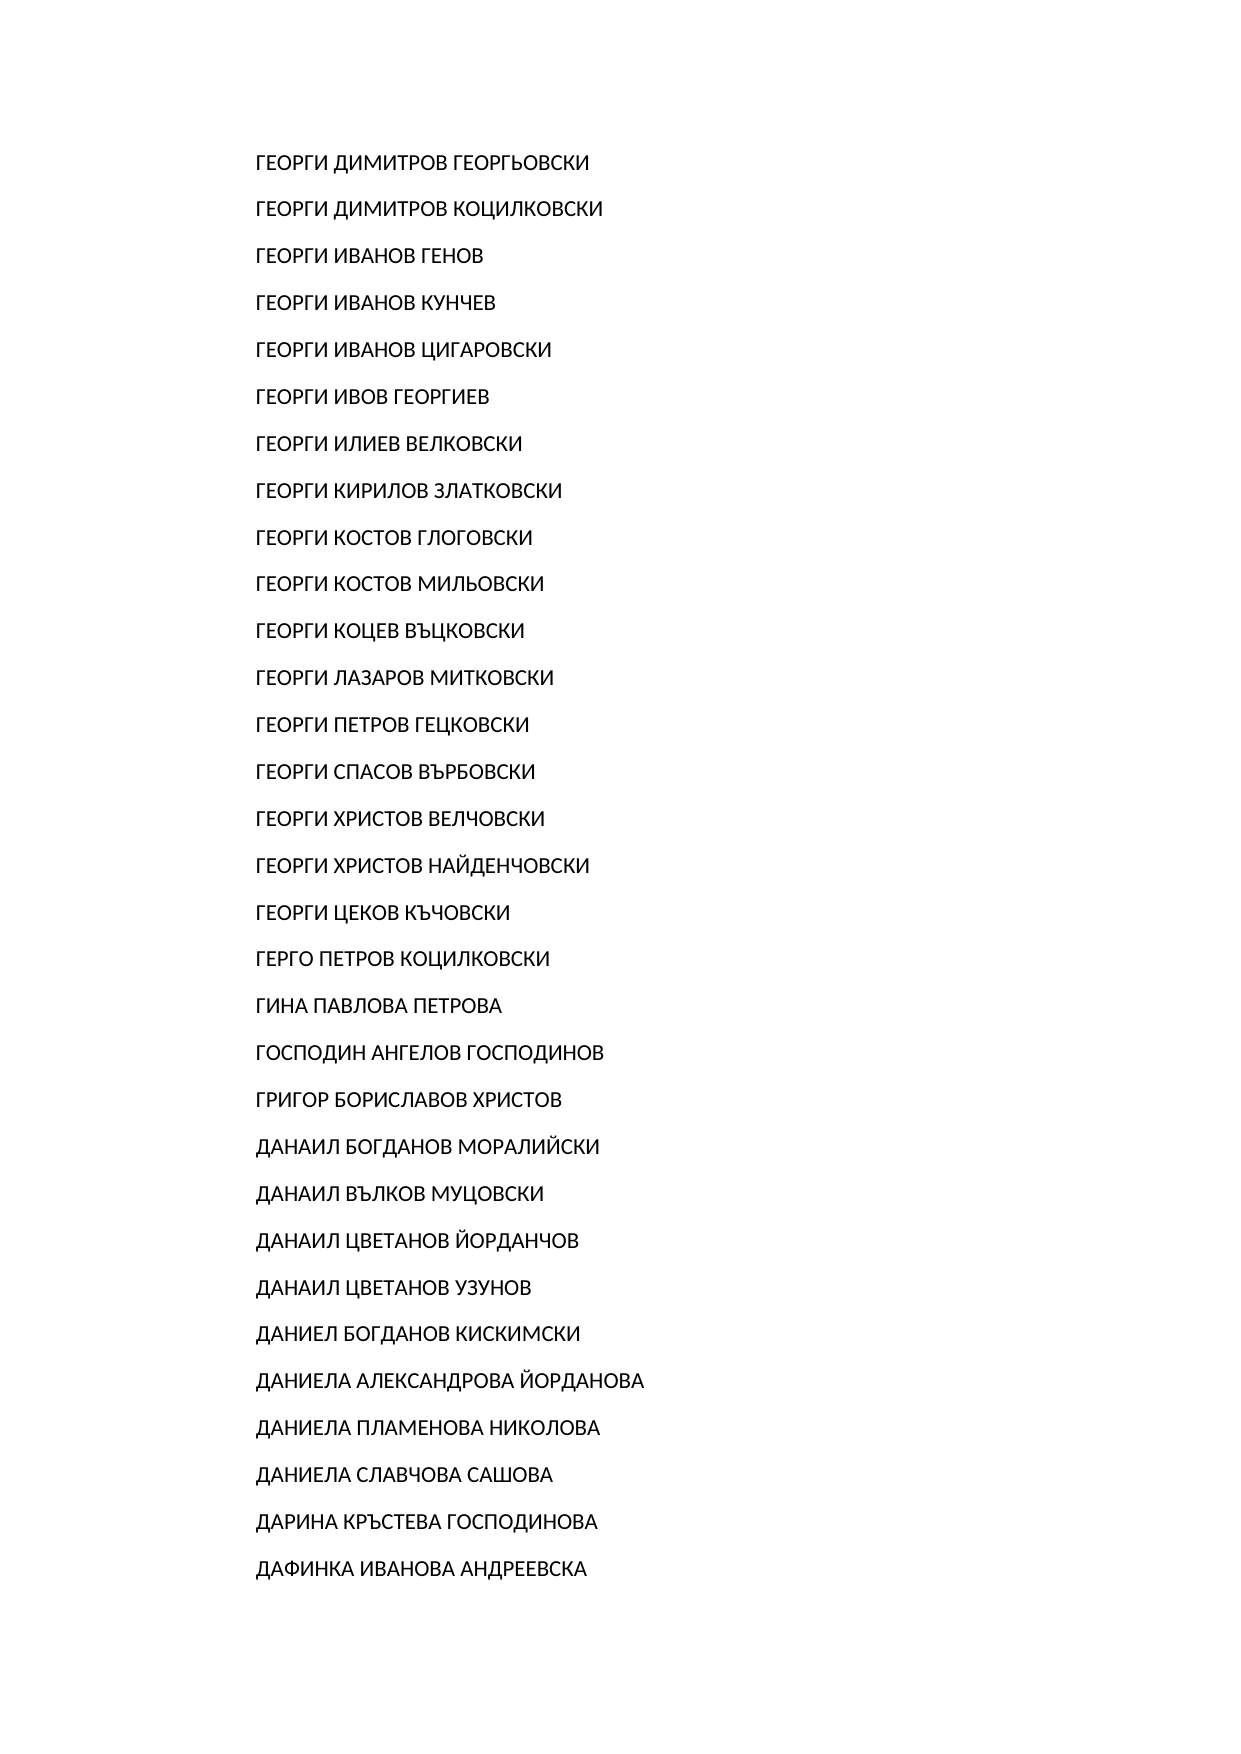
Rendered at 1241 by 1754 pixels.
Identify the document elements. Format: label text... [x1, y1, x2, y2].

text ДАНИЕЛА АЛЕКСАНДРОВА ЙОРДАНОВА [148, 1366, 1093, 1394]
text ДАНИЕЛ БОГДАНОВ КИСКИМСКИ [148, 1319, 1093, 1347]
text ГЕОРГИ ХРИСТОВ НАЙДЕНЧОВСКИ [148, 851, 1093, 879]
text ГЕОРГИ ДИМИТРОВ КОЦИЛКОВСКИ [148, 194, 1093, 222]
text ГЕОРГИ ХРИСТОВ ВЕЛЧОВСКИ [148, 804, 1093, 832]
text ГЕОРГИ ИВАНОВ ГЕНОВ [148, 241, 1093, 269]
text ГЕОРГИ ИВАНОВ КУНЧЕВ [148, 288, 1093, 316]
text ДАНАИЛ ЦВЕТАНОВ УЗУНОВ [148, 1273, 1093, 1301]
text ГЕОРГИ ДИМИТРОВ ГЕОРГЬОВСКИ [148, 148, 1093, 176]
text ДАНИЕЛА ПЛАМЕНОВА НИКОЛОВА [148, 1413, 1093, 1441]
text ГРИГОР БОРИСЛАВОВ ХРИСТОВ [148, 1085, 1093, 1113]
text ДАНИЕЛА СЛАВЧОВА САШОВА [148, 1460, 1093, 1488]
text ДАРИНА КРЪСТЕВА ГОСПОДИНОВА [148, 1507, 1093, 1535]
text ГЕОРГИ ИВОВ ГЕОРГИЕВ [148, 382, 1093, 410]
text ДАНАИЛ ЦВЕТАНОВ ЙОРДАНЧОВ [148, 1226, 1093, 1254]
text ДАНАИЛ БОГДАНОВ МОРАЛИЙСКИ [148, 1132, 1093, 1160]
text ДАНАИЛ ВЪЛКОВ МУЦОВСКИ [148, 1179, 1093, 1207]
text ГЕОРГИ КОЦЕВ ВЪЦКОВСКИ [148, 616, 1093, 644]
text ГЕОРГИ ЛАЗАРОВ МИТКОВСКИ [148, 663, 1093, 691]
text ГОСПОДИН АНГЕЛОВ ГОСПОДИНОВ [148, 1038, 1093, 1066]
text ГИНА ПАВЛОВА ПЕТРОВА [148, 991, 1093, 1019]
text ГЕОРГИ ЦЕКОВ КЪЧОВСКИ [148, 898, 1093, 926]
text ГЕОРГИ ПЕТРОВ ГЕЦКОВСКИ [148, 710, 1093, 738]
text ДАФИНКА ИВАНОВА АНДРЕЕВСКА [148, 1554, 1093, 1582]
text ГЕОРГИ КИРИЛОВ ЗЛАТКОВСКИ [148, 476, 1093, 504]
text ГЕОРГИ КОСТОВ МИЛЬОВСКИ [148, 569, 1093, 597]
text ГЕРГО ПЕТРОВ КОЦИЛКОВСКИ [148, 944, 1093, 972]
text ГЕОРГИ КОСТОВ ГЛОГОВСКИ [148, 523, 1093, 551]
text ГЕОРГИ СПАСОВ ВЪРБОВСКИ [148, 757, 1093, 785]
text ГЕОРГИ ИВАНОВ ЦИГАРОВСКИ [148, 335, 1093, 363]
text ГЕОРГИ ИЛИЕВ ВЕЛКОВСКИ [148, 429, 1093, 457]
